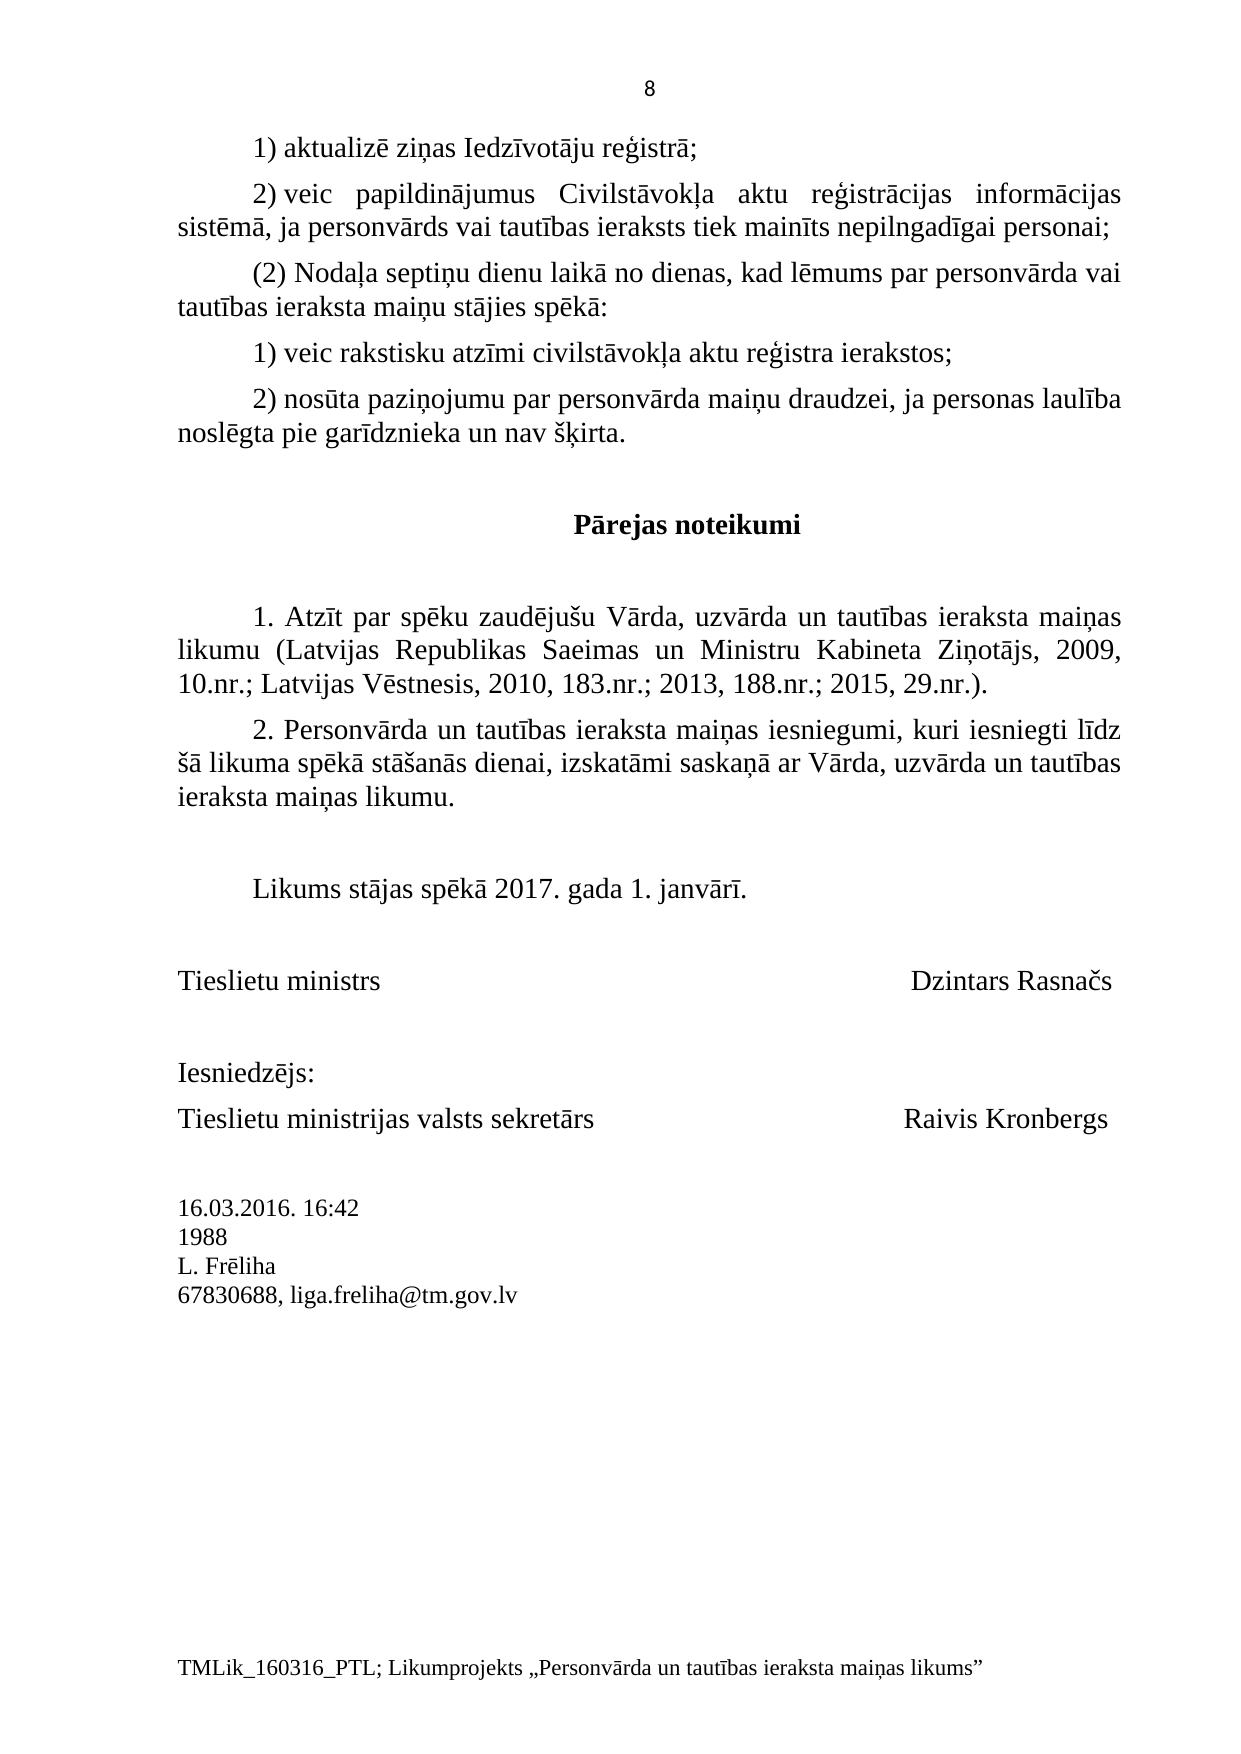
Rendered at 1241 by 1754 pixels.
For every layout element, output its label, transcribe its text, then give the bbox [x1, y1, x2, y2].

text 1988 [177, 1222, 1122, 1251]
text (2) Nodaļa septiņu dienu laikā no dienas, kad lēmums par personvārda vai tautības ieraksta maiņu stājies spēkā: [177, 256, 1122, 323]
text 67830688, liga.freliha@tm.gov.lv [177, 1280, 1122, 1308]
text Tieslietu ministrs Dzintars Rasnačs [177, 963, 1122, 997]
text Tieslietu ministrijas valsts sekretārs Raivis Kronbergs [177, 1101, 1122, 1135]
text 1) veic rakstisku atzīmi civilstāvokļa aktu reģistra ierakstos; [177, 335, 1122, 369]
text Pārejas noteikumi [177, 507, 1122, 540]
text 1. Atzīt par spēku zaudējušu Vārda, uzvārda un tautības ieraksta maiņas likumu (Latvijas Republikas Saeimas un Ministru Kabineta Ziņotājs, 2009, 10.nr.; Latvijas Vēstnesis, 2010, 183.nr.; 2013, 188.nr.; 2015, 29.nr.). [177, 599, 1122, 699]
text 1) aktualizē ziņas Iedzīvotāju reģistrā; [177, 130, 1122, 163]
text 2. Personvārda un tautības ieraksta maiņas iesniegumi, kuri iesniegti līdz šā likuma spēkā stāšanās dienai, izskatāmi saskaņā ar Vārda, uzvārda un tautības ieraksta maiņas likumu. [177, 712, 1122, 813]
text Likums stājas spēkā 2017. gada 1. janvārī. [177, 871, 1122, 905]
text Iesniedzējs: [177, 1055, 1122, 1089]
text 2) nosūta paziņojumu par personvārda maiņu draudzei, ja personas laulība noslēgta pie garīdznieka un nav šķirta. [177, 381, 1122, 448]
text L. Frēliha [177, 1251, 1122, 1280]
text 2) veic papildinājumus Civilstāvokļa aktu reģistrācijas informācijas sistēmā, ja personvārds vai tautības ieraksts tiek mainīts nepilngadīgai personai; [177, 176, 1122, 243]
text 16.03.2016. 16:42 [177, 1193, 1122, 1222]
